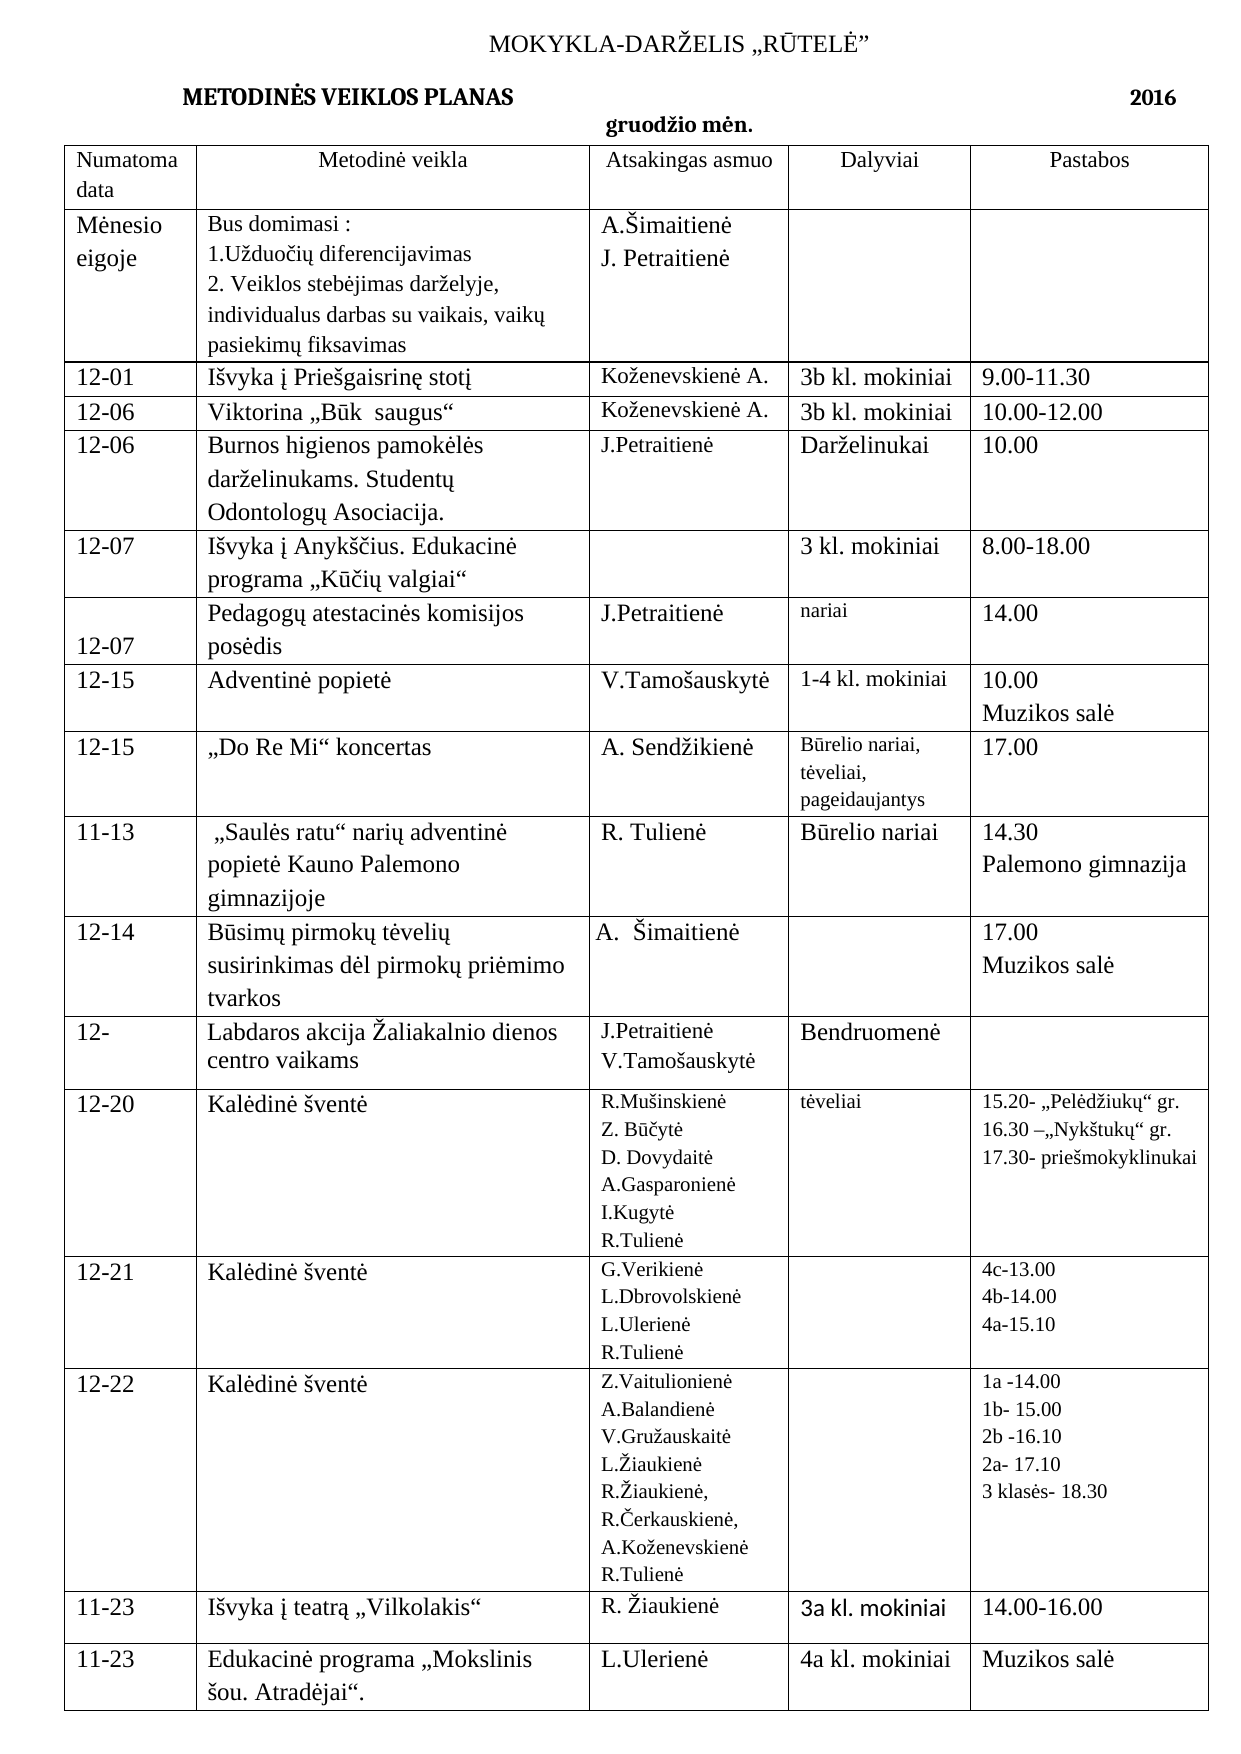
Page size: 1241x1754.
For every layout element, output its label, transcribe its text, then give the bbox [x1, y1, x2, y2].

table_cell 3b kl. mokiniai [789, 397, 970, 429]
table_cell [971, 1017, 1208, 1088]
table_cell Kalėdinė šventė [197, 1257, 589, 1368]
table_cell 17.00 [971, 732, 1208, 816]
table_cell 10.00 Muzikos salė [971, 665, 1208, 731]
table_cell 11-23 [65, 1592, 196, 1643]
table_cell Išvyka į teatrą „Vilkolakis“ [197, 1592, 589, 1643]
table_cell R. Tulienė [590, 817, 788, 916]
table_cell 12-22 [65, 1369, 196, 1591]
table_cell Bendruomenė [789, 1017, 970, 1088]
table_cell 12-07 [65, 531, 196, 597]
table_cell 12-14 [65, 917, 196, 1016]
table_cell R.Mušinskienė Z. Būčytė D. Dovydaitė A.Gasparonienė I.Kugytė R.Tulienė [590, 1090, 788, 1256]
table_cell Būsimų pirmokų tėvelių susirinkimas dėl pirmokų priėmimo tvarkos [197, 917, 589, 1016]
table_cell 12- [65, 1017, 196, 1088]
table_cell R. Žiaukienė [590, 1592, 788, 1643]
table_cell [789, 917, 970, 1016]
table_cell 8.00-18.00 [971, 531, 1208, 597]
table_header Dalyviai [789, 146, 970, 209]
table_cell G.Verikienė L.Dbrovolskienė L.Ulerienė R.Tulienė [590, 1257, 788, 1368]
table_cell „Do Re Mi“ koncertas [197, 732, 589, 816]
table_cell 12-15 [65, 732, 196, 816]
table_cell 1-4 kl. mokiniai [789, 665, 970, 731]
table_cell Išvyka į Priešgaisrinę stotį [197, 363, 589, 396]
table_cell 11-13 [65, 817, 196, 916]
table_header Pastabos [971, 146, 1208, 209]
table_cell Burnos higienos pamokėlės darželinukams. Studentų Odontologų Asociacija. [197, 431, 589, 530]
table_cell Kalėdinė šventė [197, 1090, 589, 1256]
table_cell J.Petraitienė [590, 431, 788, 530]
table_cell Z.Vaitulionienė A.Balandienė V.Gružauskaitė L.Žiaukienė R.Žiaukienė, R.Čerkauskienė, A.Koženevskienė R.Tulienė [590, 1369, 788, 1591]
table_cell Būrelio nariai [789, 817, 970, 916]
table_header Atsakingas asmuo [590, 146, 788, 209]
table_cell 12-21 [65, 1257, 196, 1368]
table_cell 3a kl. mokiniai [789, 1592, 970, 1643]
table_cell 15.20- „Pelėdžiukų“ gr. 16.30 –„Nykštukų“ gr. 17.30- priešmokyklinukai [971, 1090, 1208, 1256]
table_cell 14.00 [971, 598, 1208, 664]
table_cell J.Petraitienė V.Tamošauskytė [590, 1017, 788, 1088]
table_cell [789, 210, 970, 361]
table_cell Edukacinė programa „Mokslinis šou. Atradėjai“. [197, 1644, 589, 1710]
table_cell J.Petraitienė [590, 598, 788, 664]
table_cell Būrelio nariai, tėveliai, pageidaujantys [789, 732, 970, 816]
table_cell 4c-13.00 4b-14.00 4a-15.10 [971, 1257, 1208, 1368]
table_cell 10.00-12.00 [971, 397, 1208, 429]
table_cell Kalėdinė šventė [197, 1369, 589, 1591]
table_header Numatoma data [65, 146, 196, 209]
table_cell Koženevskienė A. [590, 397, 788, 429]
table_cell Darželinukai [789, 431, 970, 530]
table_cell 12-01 [65, 363, 196, 396]
table_cell 12-20 [65, 1090, 196, 1256]
table_cell A.Šimaitienė J. Petraitienė [590, 210, 788, 361]
table_cell 10.00 [971, 431, 1208, 530]
table_cell Išvyka į Anykščius. Edukacinė programa „Kūčių valgiai“ [197, 531, 589, 597]
table_cell L.Ulerienė [590, 1644, 788, 1710]
table_cell 3b kl. mokiniai [789, 363, 970, 396]
table_header Metodinė veikla [197, 146, 589, 209]
table_cell A. Sendžikienė [590, 732, 788, 816]
table_cell 3 kl. mokiniai [789, 531, 970, 597]
table_cell nariai [789, 598, 970, 664]
table_cell Pedagogų atestacinės komisijos posėdis [197, 598, 589, 664]
table_cell 1a -14.00 1b- 15.00 2b -16.10 2a- 17.10 3 klasės- 18.30 [971, 1369, 1208, 1591]
table_cell Muzikos salė [971, 1644, 1208, 1710]
table_cell [590, 531, 788, 597]
subtitle METODINĖS VEIKLOS PLANAS 2016 gruodžio mėn. [177, 83, 1181, 138]
table_cell 12-06 [65, 431, 196, 530]
table_cell Koženevskienė A. [590, 363, 788, 396]
table_cell tėveliai [789, 1090, 970, 1256]
table_cell [789, 1257, 970, 1368]
table_cell Mėnesio eigoje [65, 210, 196, 361]
table_cell „Saulės ratu“ narių adventinė popietė Kauno Palemono gimnazijoje [197, 817, 589, 916]
table_cell 9.00-11.30 [971, 363, 1208, 396]
table_cell V.Tamošauskytė [590, 665, 788, 731]
table_cell Labdaros akcija Žaliakalnio dienos centro vaikams [197, 1017, 589, 1088]
table_cell Šimaitienė [590, 917, 788, 1016]
table_cell 14.30 Palemono gimnazija [971, 817, 1208, 916]
table_cell Bus domimasi : 1.Užduočių diferencijavimas 2. Veiklos stebėjimas darželyje, individualus darbas su vaikais, vaikų pasiekimų fiksavimas [197, 210, 589, 361]
table_cell 17.00 Muzikos salė [971, 917, 1208, 1016]
table_cell Adventinė popietė [197, 665, 589, 731]
table_cell Viktorina „Būk saugus“ [197, 397, 589, 429]
table_cell [789, 1369, 970, 1591]
table_cell 12-15 [65, 665, 196, 731]
table_cell 4a kl. mokiniai [789, 1644, 970, 1710]
table_cell 11-23 [65, 1644, 196, 1710]
table_cell 12-07 [65, 598, 196, 664]
table_cell 14.00-16.00 [971, 1592, 1208, 1643]
table_cell [971, 210, 1208, 361]
text MOKYKLA-DARŽELIS „RŪTELĖ” [177, 29, 1181, 58]
table_cell 12-06 [65, 397, 196, 429]
